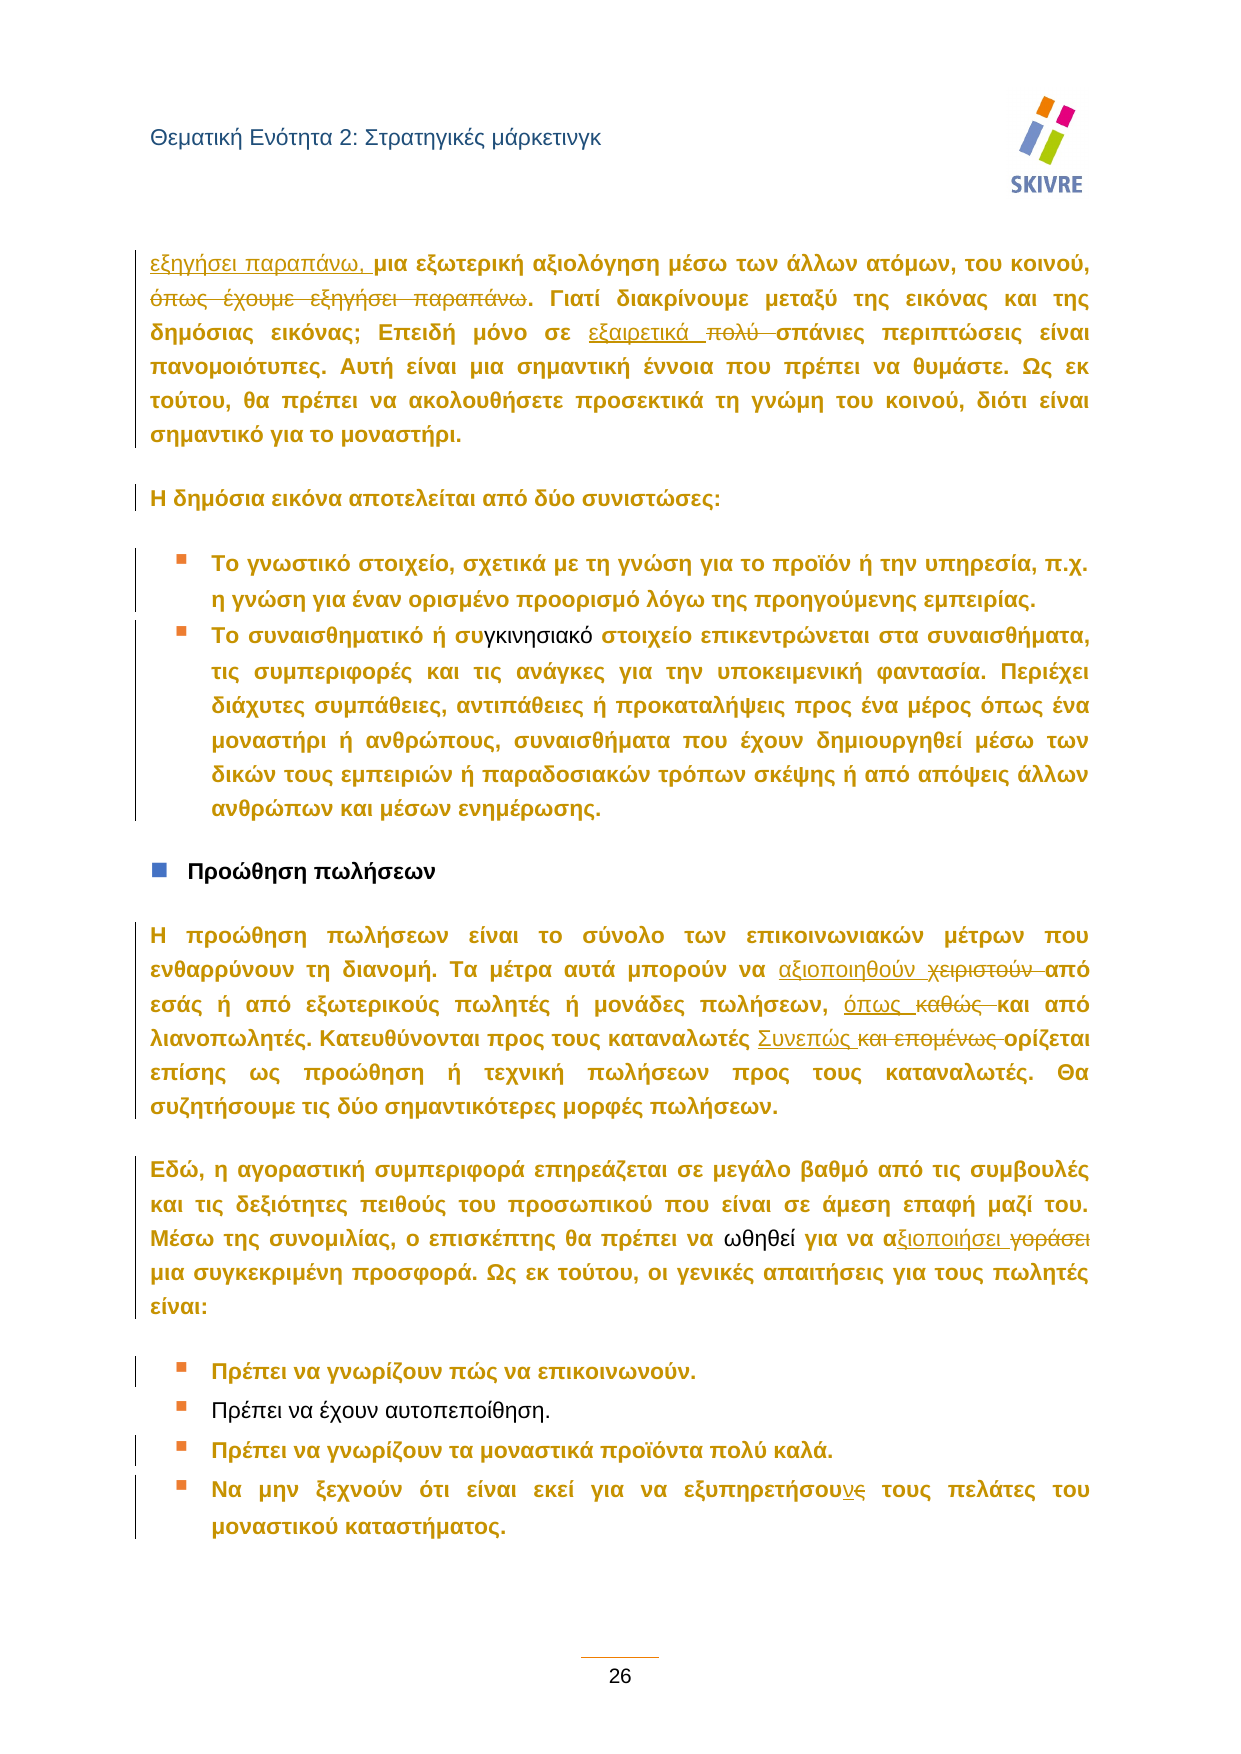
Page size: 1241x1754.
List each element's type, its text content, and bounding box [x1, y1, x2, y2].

text Εδώ, η αγοραστική συμπεριφορά επηρεάζεται σε μεγάλο βαθμό από τις συμβουλές και τις δεξιότητες πειθούς του προσωπικού που είναι σε άμεση επαφή μαζί του. Μέσω της συνομιλίας, ο επισκέπτης θα πρέπει να ωθηθεί για να αμια συγκεκριμένη προσφορά. Ως εκ τούτου, οι γενικές απαιτήσεις για τους πωλητές είναι: [150, 1156, 1090, 1319]
text Προώθηση πωλήσεων [150, 858, 1090, 885]
list Να μην ξεχνούν ότι είναι εκεί για να εξυπηρετήσου τους πελάτες του μοναστικού καταστήματος. [174, 1474, 1090, 1539]
text Η προώθηση πωλήσεων είναι το σύνολο των επικοινωνιακών μέτρων που ενθαρρύνουν τη διανομή. Τα μέτρα αυτά μπορούν να από εσάς ή από εξωτερικούς πωλητές ή μονάδες πωλήσεων, και από λιανοπωλητές. Κατευθύνονται προς τους καταναλωτές ορίζεται επίσης ως προώθηση ή τεχνική πωλήσεων προς τους καταναλωτές. Θα συζητήσουμε τις δύο σημαντικότερες μορφές πωλήσεων. [150, 922, 1090, 1119]
list Πρέπει να έχουν αυτοπεποίθηση. [174, 1396, 1090, 1426]
list Πρέπει να γνωρίζουν τα μοναστικά προϊόντα πολύ καλά. [174, 1435, 1090, 1466]
list Το γνωστικό στοιχείο, σχετικά με τη γνώση για το προϊόν ή την υπηρεσία, π.χ. η γνώση για έναν ορισμένο προορισμό λόγω της προηγούμενης εμπειρίας. [174, 548, 1090, 612]
list Πρέπει να γνωρίζουν πώς να επικοινωνούν. [174, 1356, 1090, 1387]
text Η δημόσια εικόνα αποτελείται από δύο συνιστώσες: [150, 484, 1090, 511]
picture [1005, 87, 1089, 199]
list Το συναισθηματικό ή συγκινησιακό στοιχείο επικεντρώνεται στα συναισθήματα, τις συμπεριφορές και τις ανάγκες για την υποκειμενική φαντασία. Περιέχει διάχυτες συμπάθειες, αντιπάθειες ή προκαταλήψεις προς ένα μέρος όπως ένα μοναστήρι ή ανθρώπους, συναισθήματα που έχουν δημιουργηθεί μέσω των δικών τους εμπειριών ή παραδοσιακών τρόπων σκέψης ή από απόψεις άλλων ανθρώπων και μέσων ενημέρωσης. [174, 620, 1090, 821]
